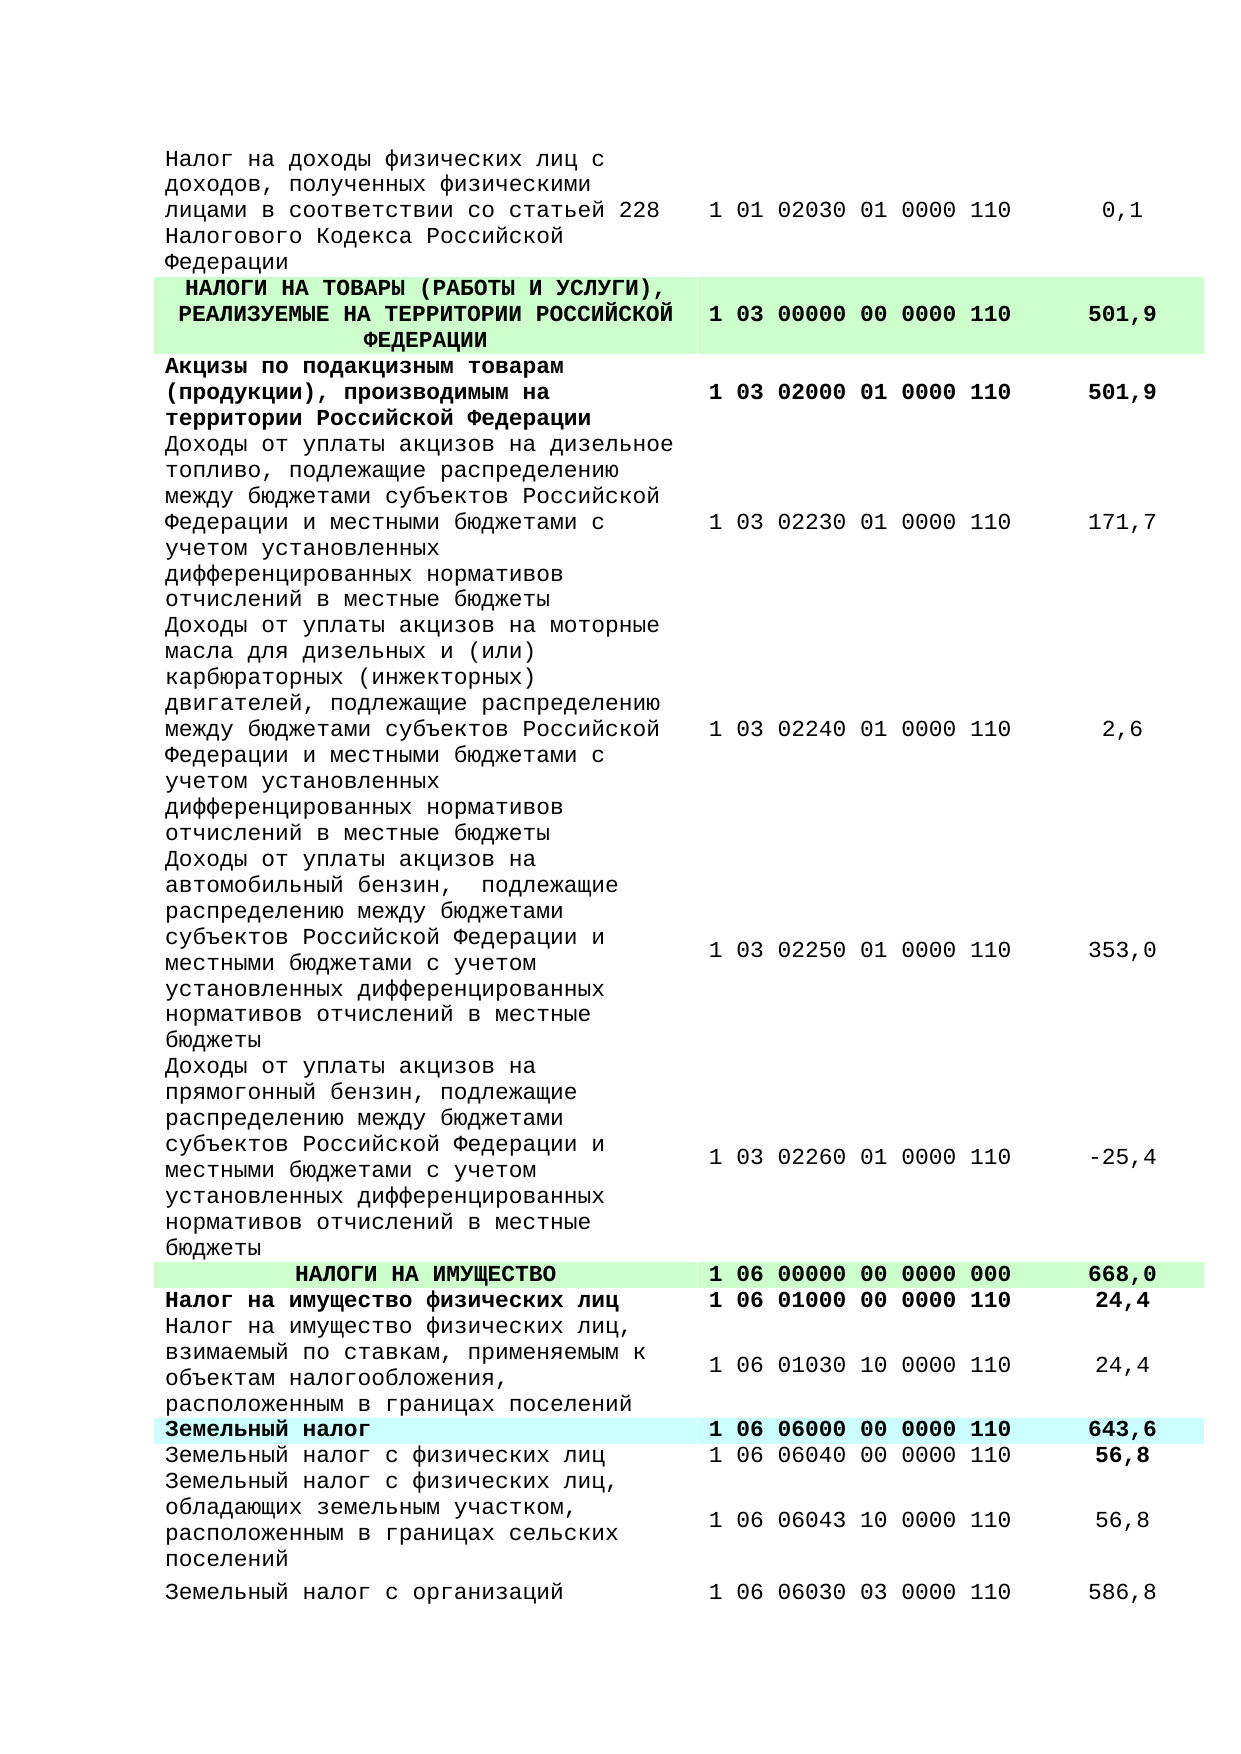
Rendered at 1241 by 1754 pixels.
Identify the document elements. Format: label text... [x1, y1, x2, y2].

table_cell Земельный налог с физических лиц, обладающих земельным участком, расположенным в границах сельских поселений [154, 1470, 697, 1573]
table_cell Доходы от уплаты акцизов на прямогонный бензин, подлежащие распределению между бюджетами субъектов Российской Федерации и местными бюджетами с учетом установленных дифференцированных нормативов отчислений в местные бюджеты [154, 1055, 697, 1262]
table_cell Доходы от уплаты акцизов на дизельное топливо, подлежащие распределению между бюджетами субъектов Российской Федерации и местными бюджетами с учетом установленных дифференцированных нормативов отчислений в местные бюджеты [154, 432, 697, 614]
table_cell 1 06 01000 00 0000 110 [698, 1288, 1041, 1314]
table_cell 24,4 [1041, 1288, 1204, 1314]
table_cell Налог на имущество физических лиц [154, 1288, 697, 1314]
table_cell Земельный налог с организаций [154, 1574, 697, 1612]
table_cell 1 06 06030 03 0000 110 [698, 1574, 1041, 1612]
table_cell НАЛОГИ НА ТОВАРЫ (РАБОТЫ И УСЛУГИ), РЕАЛИЗУЕМЫЕ НА ТЕРРИТОРИИ РОССИЙСКОЙ ФЕДЕРАЦИИ [154, 277, 697, 354]
table_cell Земельный налог с физических лиц [154, 1444, 697, 1470]
table_cell 1 06 00000 00 0000 000 [698, 1262, 1041, 1288]
table_cell 501,9 [1041, 277, 1204, 354]
table_cell 171,7 [1041, 432, 1204, 614]
table_cell 1 06 01030 10 0000 110 [698, 1314, 1041, 1418]
table_cell 24,4 [1041, 1314, 1204, 1418]
table_cell 1 06 06043 10 0000 110 [698, 1470, 1041, 1573]
table_cell 353,0 [1041, 847, 1204, 1055]
table_cell 56,8 [1041, 1470, 1204, 1573]
table_cell 1 06 06040 00 0000 110 [698, 1444, 1041, 1470]
table_cell 586,8 [1041, 1574, 1204, 1612]
table_cell Налог на доходы физических лиц с доходов, полученных физическими лицами в соответствии со статьей 228 Налогового Кодекса Российской Федерации [154, 147, 697, 277]
table_cell 1 03 02260 01 0000 110 [698, 1055, 1041, 1262]
table_cell Земельный налог [154, 1418, 697, 1444]
table_cell 668,0 [1041, 1262, 1204, 1288]
table_cell 1 03 02000 01 0000 110 [698, 354, 1041, 432]
table_cell 501,9 [1041, 354, 1204, 432]
table_cell 643,6 [1041, 1418, 1204, 1444]
table_cell Акцизы по подакцизным товарам (продукции), производимым на территории Российской Федерации [154, 354, 697, 432]
table_cell Налог на имущество физических лиц, взимаемый по ставкам, применяемым к объектам налогообложения, расположенным в границах поселений [154, 1314, 697, 1418]
table_cell 1 01 02030 01 0000 110 [698, 147, 1041, 277]
table_cell 2,6 [1041, 614, 1204, 847]
table_cell 1 06 06000 00 0000 110 [698, 1418, 1041, 1444]
table_cell 1 03 02240 01 0000 110 [698, 614, 1041, 847]
table_cell 56,8 [1041, 1444, 1204, 1470]
table_cell 1 03 02230 01 0000 110 [698, 432, 1041, 614]
table_cell Доходы от уплаты акцизов на моторные масла для дизельных и (или) карбюраторных (инжекторных) двигателей, подлежащие распределению между бюджетами субъектов Российской Федерации и местными бюджетами с учетом установленных дифференцированных нормативов отчислений в местные бюджеты [154, 614, 697, 847]
table_cell 1 03 00000 00 0000 110 [698, 277, 1041, 354]
table_cell Доходы от уплаты акцизов на автомобильный бензин, подлежащие распределению между бюджетами субъектов Российской Федерации и местными бюджетами с учетом установленных дифференцированных нормативов отчислений в местные бюджеты [154, 847, 697, 1055]
table_cell 1 03 02250 01 0000 110 [698, 847, 1041, 1055]
table_cell НАЛОГИ НА ИМУЩЕСТВО [154, 1262, 697, 1288]
table_cell -25,4 [1041, 1055, 1204, 1262]
table_cell 0,1 [1041, 147, 1204, 277]
